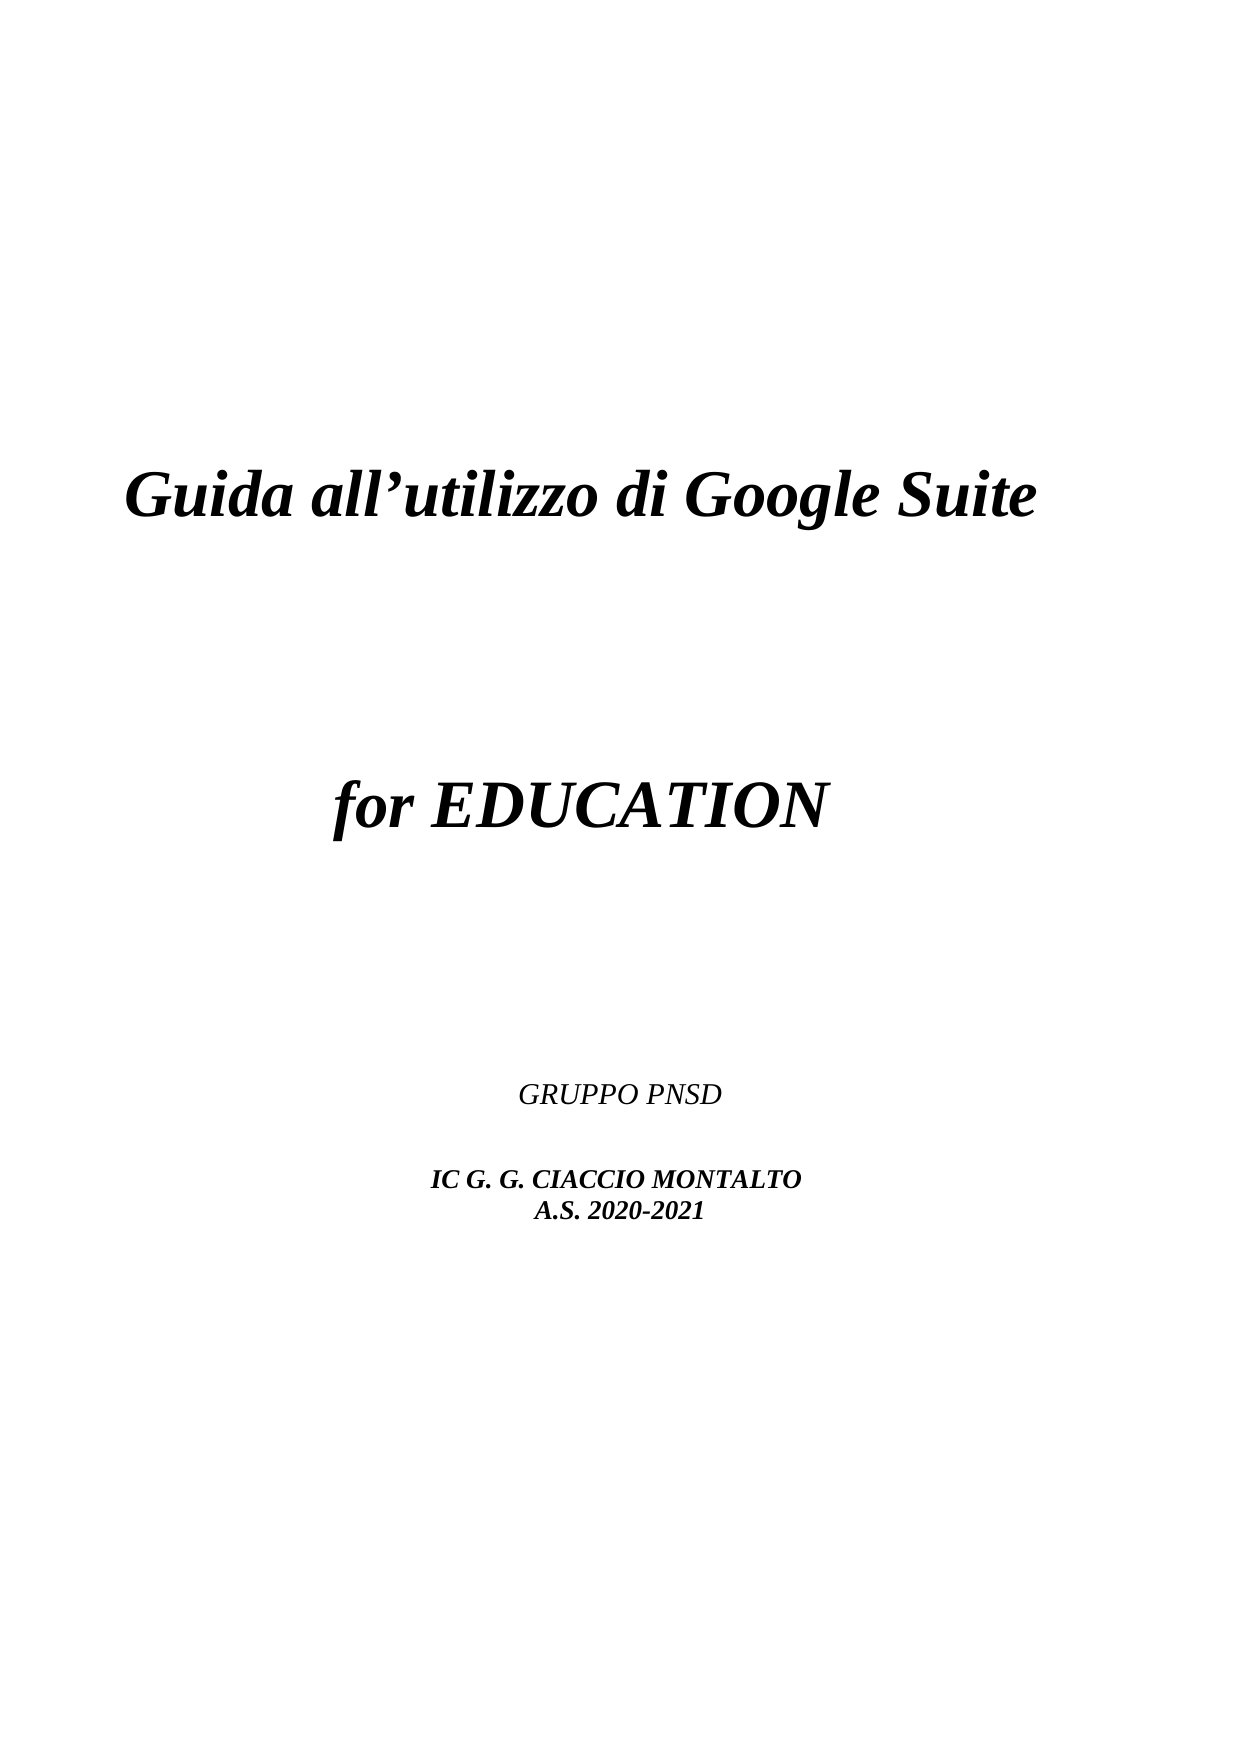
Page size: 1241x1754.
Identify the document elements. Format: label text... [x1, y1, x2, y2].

text GRUPPO PNSD [120, 1076, 1122, 1111]
text IC G. G. CIACCIO MONTALTO [120, 1163, 1122, 1194]
text Guida all’utilizzo di Google Suite for EDUCATION [118, 454, 1051, 843]
text A.S. 2020-2021 [120, 1194, 1122, 1225]
